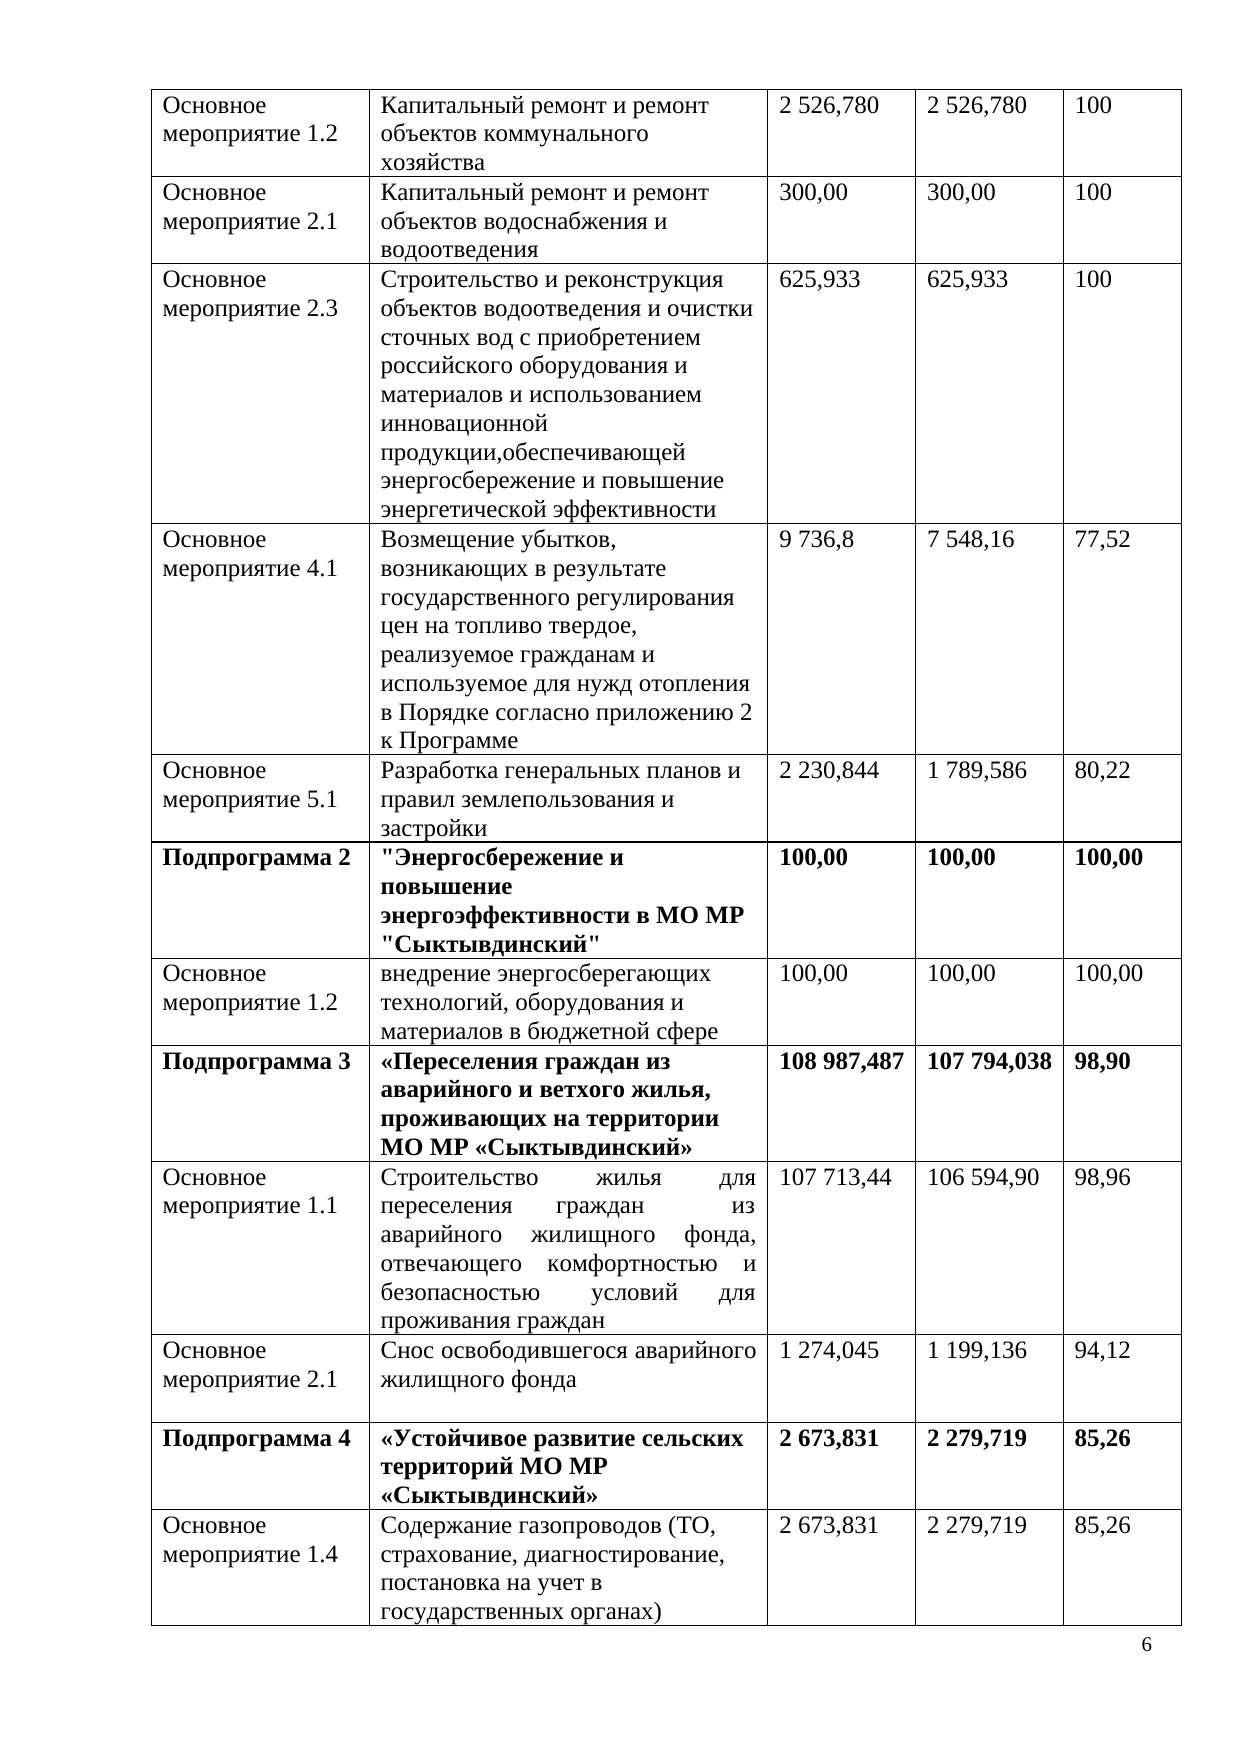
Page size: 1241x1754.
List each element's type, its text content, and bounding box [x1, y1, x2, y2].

table_cell 108 987,487 [768, 1046, 915, 1161]
table_cell 107 794,038 [916, 1046, 1063, 1161]
table_cell Подпрограмма 2 [152, 843, 369, 957]
table_cell Основное мероприятие 1.2 [152, 90, 369, 176]
table_cell 1 199,136 [916, 1335, 1063, 1422]
table_cell 300,00 [916, 177, 1063, 263]
table_cell 100,00 [1064, 843, 1181, 957]
table_cell Подпрограмма 3 [152, 1046, 369, 1161]
table_cell 2 673,831 [768, 1423, 915, 1509]
table_cell 100,00 [916, 959, 1063, 1045]
table_cell Строительство и реконструкция объектов водоотведения и очистки сточных вод с приобретением российского оборудования и материалов и использованием инновационной продукции,обеспечивающей энергосбережение и повышение энергетической эффективности [370, 264, 767, 523]
table_cell Основное мероприятие 2.3 [152, 264, 369, 523]
table_cell 85,26 [1064, 1423, 1181, 1509]
table_cell Основное мероприятие 4.1 [152, 524, 369, 754]
table_cell 80,22 [1064, 755, 1181, 841]
table_cell "Энергосбережение и повышение энергоэффективности в МО МР "Сыктывдинский" [370, 843, 767, 957]
table_cell 1 274,045 [768, 1335, 915, 1422]
table_cell «Устойчивое развитие сельских территорий МО МР «Сыктывдинский» [370, 1423, 767, 1509]
table_cell 2 279,719 [916, 1423, 1063, 1509]
table_cell 2 279,719 [916, 1510, 1063, 1625]
table_cell 100 [1064, 177, 1181, 263]
table_cell 300,00 [768, 177, 915, 263]
table_cell 625,933 [916, 264, 1063, 523]
table_cell 77,52 [1064, 524, 1181, 754]
table_cell 2 526,780 [916, 90, 1063, 176]
table_cell Строительство жилья для переселения граждан из аварийного жилищного фонда, отвечающего комфортностью и безопасностью условий для проживания граждан [370, 1162, 767, 1334]
table_cell Основное мероприятие 2.1 [152, 177, 369, 263]
table_cell Снос освободившегося аварийного жилищного фонда [370, 1335, 767, 1422]
table_cell 98,90 [1064, 1046, 1181, 1161]
table_cell Основное мероприятие 1.4 [152, 1510, 369, 1625]
table_cell Подпрограмма 4 [152, 1423, 369, 1509]
table_cell внедрение энергосберегающих технологий, оборудования и материалов в бюджетной сфере [370, 959, 767, 1045]
table_cell 100 [1064, 90, 1181, 176]
table_cell 100 [1064, 264, 1181, 523]
table_cell Основное мероприятие 5.1 [152, 755, 369, 841]
table_cell Основное мероприятие 2.1 [152, 1335, 369, 1422]
table_cell 7 548,16 [916, 524, 1063, 754]
table_cell 2 230,844 [768, 755, 915, 841]
table_cell 1 789,586 [916, 755, 1063, 841]
table_cell 106 594,90 [916, 1162, 1063, 1334]
table_cell 2 526,780 [768, 90, 915, 176]
table_cell Капитальный ремонт и ремонт объектов водоснабжения и водоотведения [370, 177, 767, 263]
table_cell 94,12 [1064, 1335, 1181, 1422]
table_cell 2 673,831 [768, 1510, 915, 1625]
table_cell «Переселения граждан из аварийного и ветхого жилья, проживающих на территории МО МР «Сыктывдинский» [370, 1046, 767, 1161]
table_cell 85,26 [1064, 1510, 1181, 1625]
table_cell Содержание газопроводов (ТО, страхование, диагностирование, постановка на учет в государственных органах) [370, 1510, 767, 1625]
table_cell 98,96 [1064, 1162, 1181, 1334]
table_cell Основное мероприятие 1.2 [152, 959, 369, 1045]
table_cell 9 736,8 [768, 524, 915, 754]
table_cell 100,00 [916, 843, 1063, 957]
table_cell 100,00 [768, 843, 915, 957]
table_cell Основное мероприятие 1.1 [152, 1162, 369, 1334]
table_cell 625,933 [768, 264, 915, 523]
table_cell Разработка генеральных планов и правил землепользования и застройки [370, 755, 767, 841]
table_cell 100,00 [1064, 959, 1181, 1045]
table_cell Капитальный ремонт и ремонт объектов коммунального хозяйства [370, 90, 767, 176]
table_cell Возмещение убытков, возникающих в результате государственного регулирования цен на топливо твердое, реализуемое гражданам и используемое для нужд отопления в Порядке согласно приложению 2 к Программе [370, 524, 767, 754]
table_cell 107 713,44 [768, 1162, 915, 1334]
table_cell 100,00 [768, 959, 915, 1045]
